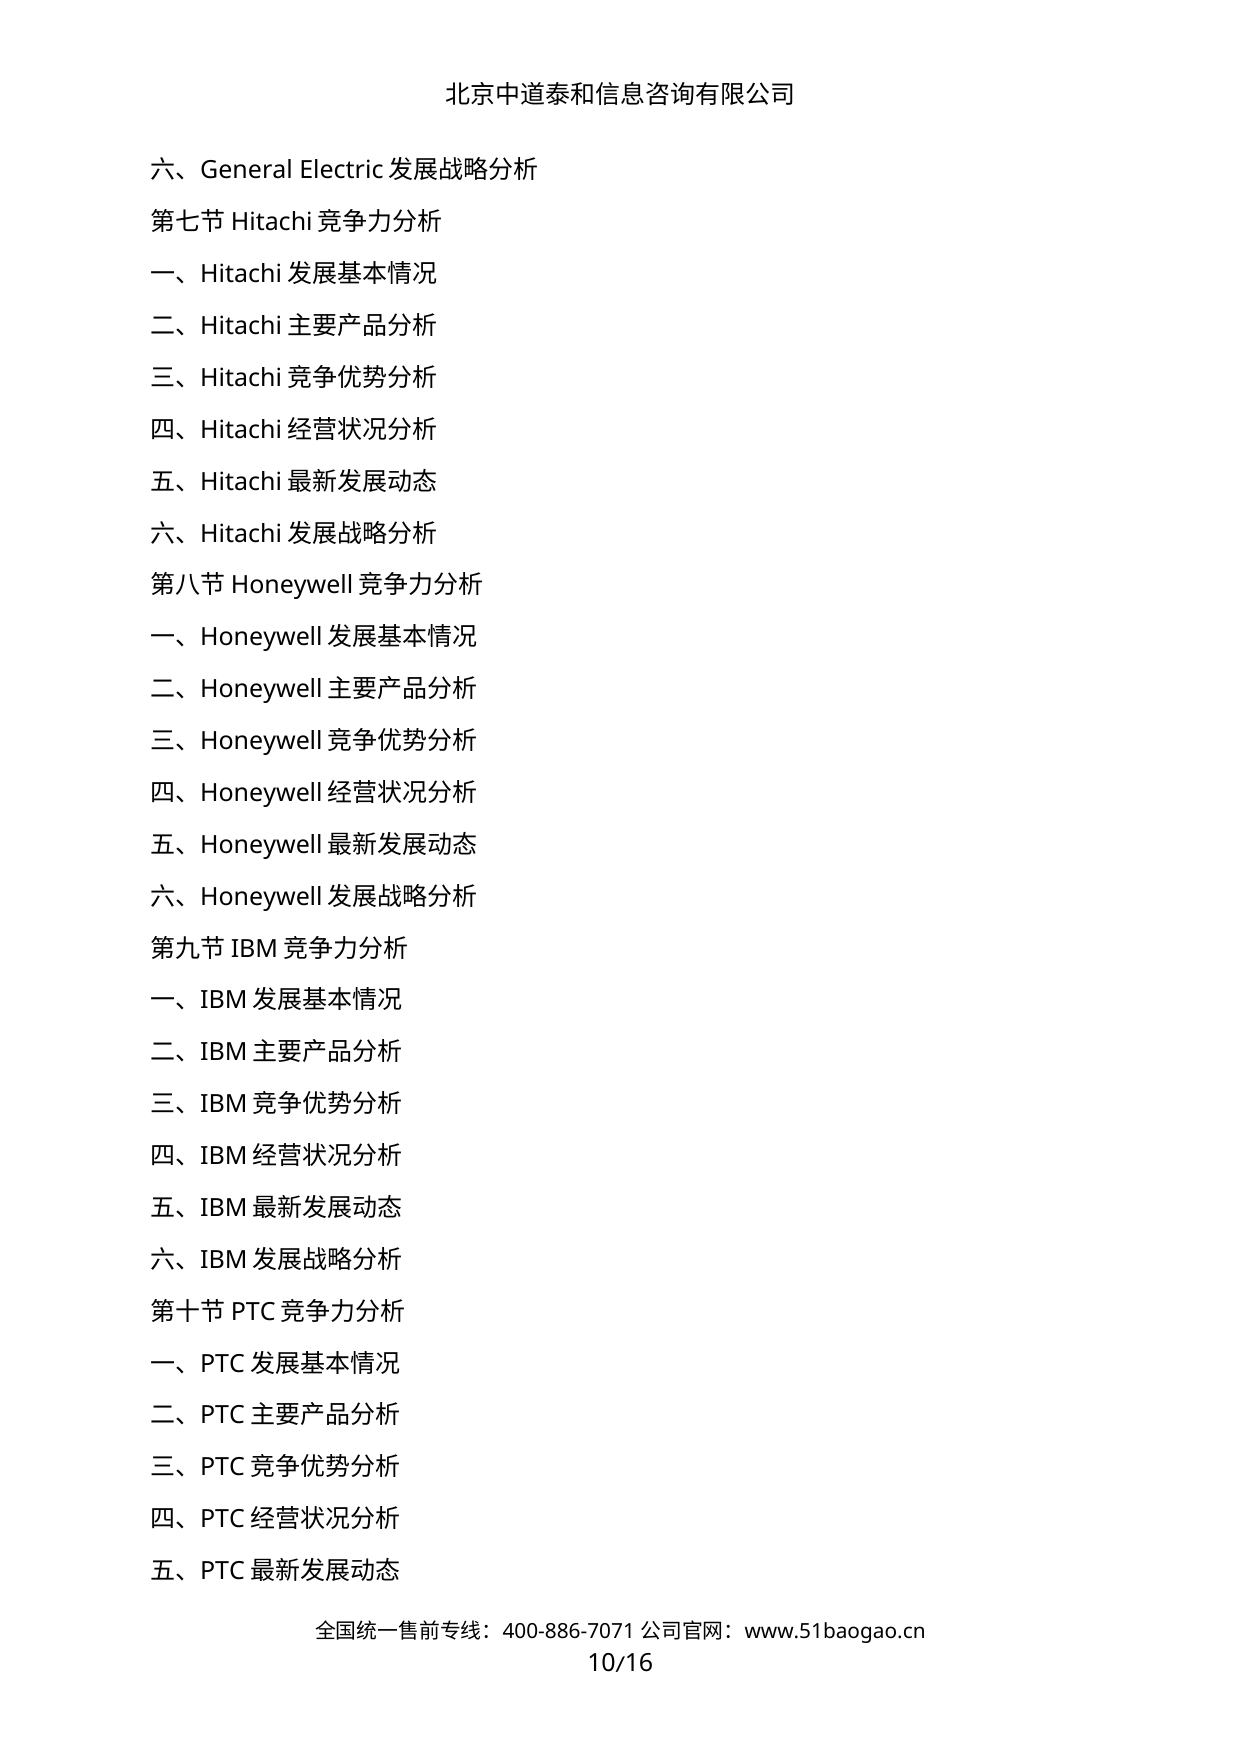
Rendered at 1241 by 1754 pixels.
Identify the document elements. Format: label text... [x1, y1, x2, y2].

text 二、Honeywell主要产品分析 [150, 669, 1090, 705]
text 一、Hitachi发展基本情况 [150, 254, 1090, 290]
text 第十节 PTC竞争力分析 [150, 1291, 1090, 1327]
text 第九节 IBM竞争力分析 [150, 928, 1090, 964]
text 三、Honeywell竞争优势分析 [150, 721, 1090, 757]
text 六、General Electric发展战略分析 [150, 150, 1090, 186]
text 六、Hitachi发展战略分析 [150, 513, 1090, 549]
text 六、Honeywell发展战略分析 [150, 876, 1090, 912]
text 五、Hitachi最新发展动态 [150, 461, 1090, 497]
text 四、PTC经营状况分析 [150, 1499, 1090, 1535]
text 二、Hitachi主要产品分析 [150, 306, 1090, 342]
text 二、IBM主要产品分析 [150, 1032, 1090, 1068]
text 一、IBM发展基本情况 [150, 980, 1090, 1016]
text 一、Honeywell发展基本情况 [150, 617, 1090, 653]
text 一、PTC发展基本情况 [150, 1343, 1090, 1379]
text 二、PTC主要产品分析 [150, 1395, 1090, 1431]
text 第八节 Honeywell竞争力分析 [150, 565, 1090, 601]
text 四、Hitachi经营状况分析 [150, 409, 1090, 446]
text 三、PTC竞争优势分析 [150, 1447, 1090, 1483]
text 五、IBM最新发展动态 [150, 1187, 1090, 1224]
text 四、IBM经营状况分析 [150, 1136, 1090, 1172]
text 四、Honeywell经营状况分析 [150, 772, 1090, 809]
text 六、IBM发展战略分析 [150, 1239, 1090, 1276]
text 五、PTC最新发展动态 [150, 1551, 1090, 1587]
text 三、Hitachi竞争优势分析 [150, 357, 1090, 394]
text 三、IBM竞争优势分析 [150, 1084, 1090, 1120]
text 五、Honeywell最新发展动态 [150, 824, 1090, 861]
text 第七节 Hitachi竞争力分析 [150, 202, 1090, 238]
